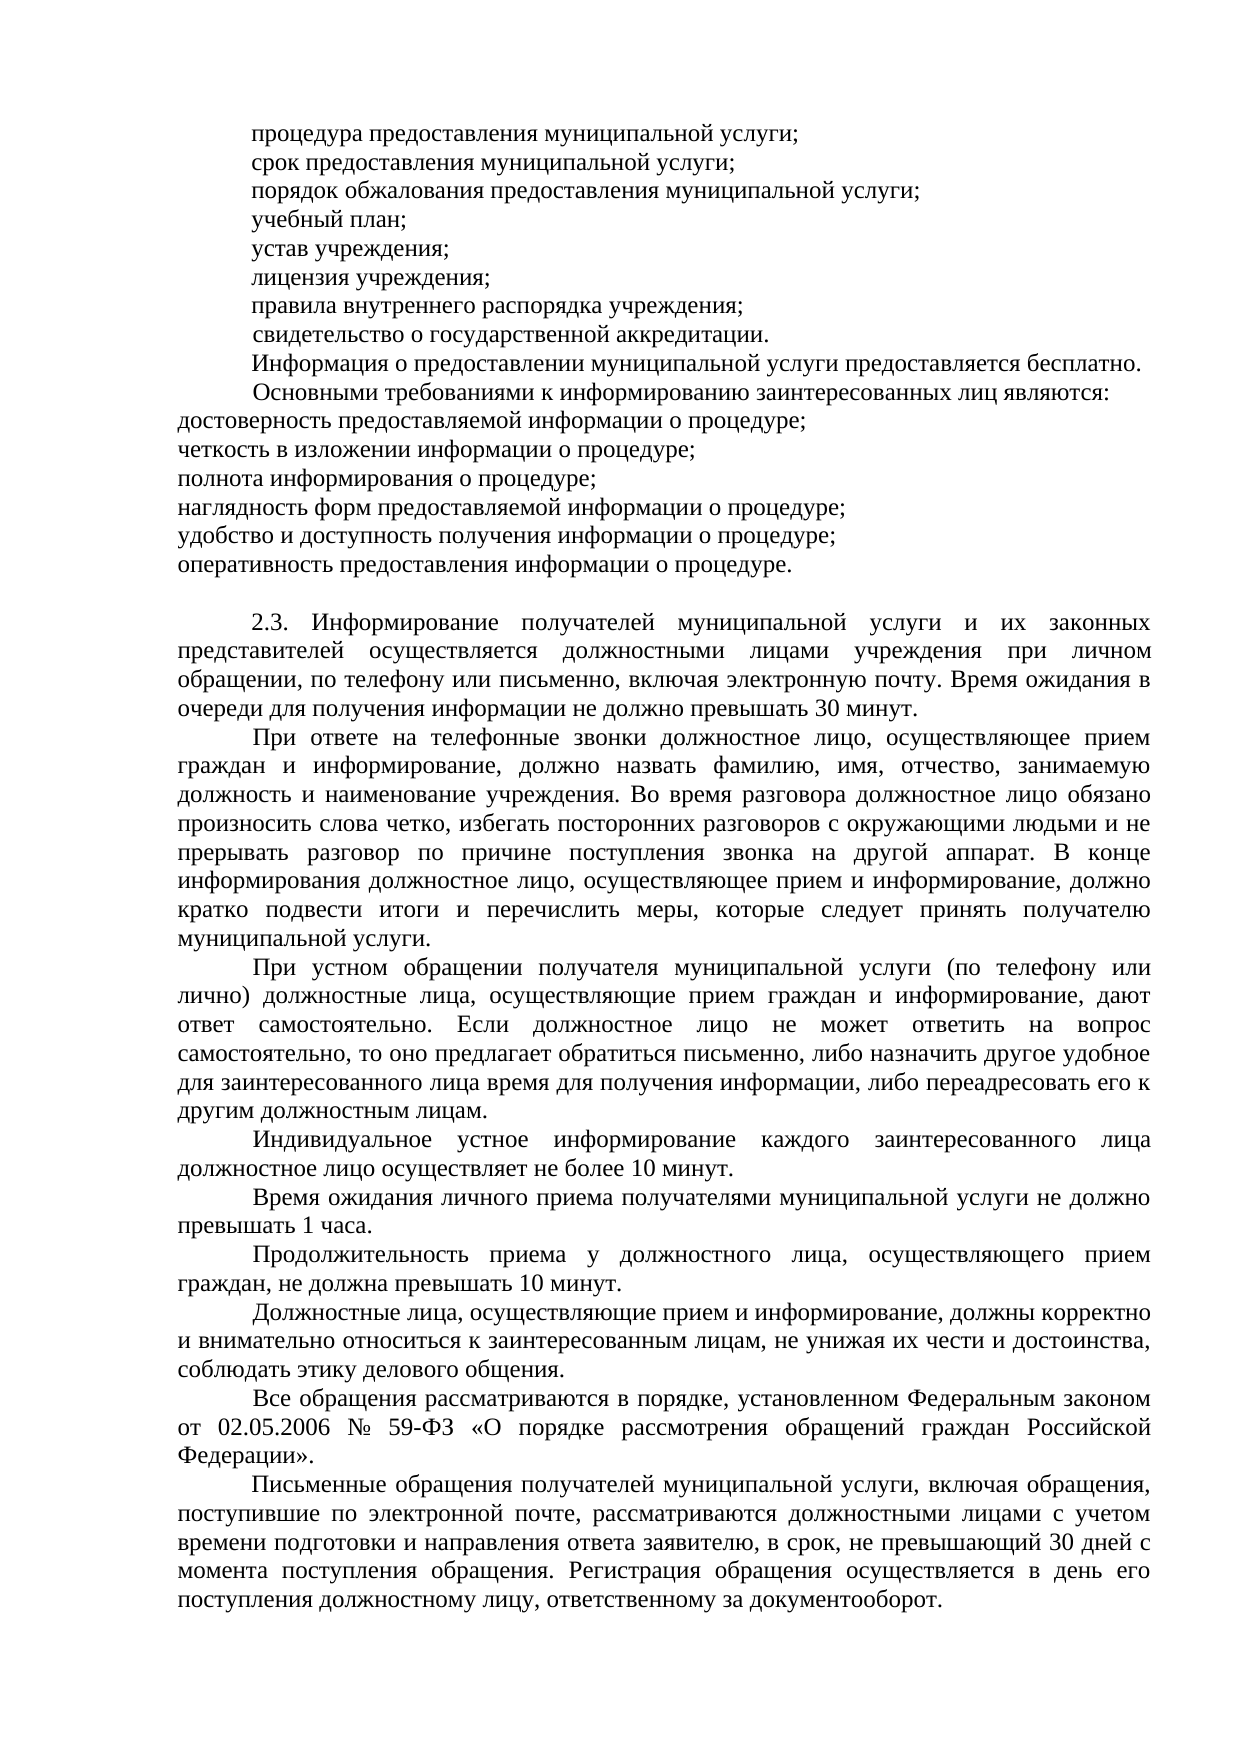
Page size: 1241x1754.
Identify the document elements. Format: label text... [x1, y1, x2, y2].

list лицензия учреждения; [177, 262, 1152, 291]
text Информация о предоставлении муниципальной услуги предоставляется бесплатно. [177, 348, 1152, 377]
text 2.3. Информирование получателей муниципальной услуги и их законных представителей осуществляется должностными лицами учреждения при личном обращении, по телефону или письменно, включая электронную почту. Время ожидания в очереди для получения информации не должно превышать 30 минут. [177, 607, 1152, 722]
text удобство и доступность получения информации о процедуре; [177, 521, 1152, 549]
text Письменные обращения получателей муниципальной услуги, включая обращения, поступившие по электронной почте, рассматриваются должностными лицами с учетом времени подготовки и направления ответа заявителю, в срок, не превышающий 30 дней с момента поступления обращения. Регистрация обращения осуществляется в день его поступления должностному лицу, ответственному за документооборот. [177, 1469, 1152, 1613]
list правила внутреннего распорядка учреждения; [177, 291, 1152, 319]
text Основными требованиями к информированию заинтересованных лиц являются: [177, 377, 1152, 406]
list срок предоставления муниципальной услуги; [177, 147, 1152, 176]
list учебный план; [177, 204, 1152, 233]
text свидетельство о государственной аккредитации. [177, 319, 1152, 348]
text четкость в изложении информации о процедуре; [177, 434, 1152, 463]
text При устном обращении получателя муниципальной услуги (по телефону или лично) должностные лица, осуществляющие прием граждан и информирование, дают ответ самостоятельно. Если должностное лицо не может ответить на вопрос самостоятельно, то оно предлагает обратиться письменно, либо назначить другое удобное для заинтересованного лица время для получения информации, либо переадресовать его к другим должностным лицам. [177, 952, 1152, 1124]
text полнота информирования о процедуре; [177, 463, 1152, 492]
text Должностные лица, осуществляющие прием и информирование, должны корректно и внимательно относиться к заинтересованным лицам, не унижая их чести и достоинства, соблюдать этику делового общения. [177, 1297, 1152, 1383]
text достоверность предоставляемой информации о процедуре; [177, 406, 1152, 434]
list устав учреждения; [177, 233, 1152, 262]
text Продолжительность приема у должностного лица, осуществляющего прием граждан, не должна превышать 10 минут. [177, 1239, 1152, 1297]
text оперативность предоставления информации о процедуре. [177, 549, 1152, 578]
text наглядность форм предоставляемой информации о процедуре; [177, 492, 1152, 521]
text При ответе на телефонные звонки должностное лицо, осуществляющее прием граждан и информирование, должно назвать фамилию, имя, отчество, занимаемую должность и наименование учреждения. Во время разговора должностное лицо обязано произносить слова четко, избегать посторонних разговоров с окружающими людьми и не прерывать разговор по причине поступления звонка на другой аппарат. В конце информирования должностное лицо, осуществляющее прием и информирование, должно кратко подвести итоги и перечислить меры, которые следует принять получателю муниципальной услуги. [177, 722, 1152, 952]
text Индивидуальное устное информирование каждого заинтересованного лица должностное лицо осуществляет не более 10 минут. [177, 1124, 1152, 1182]
text Время ожидания личного приема получателями муниципальной услуги не должно превышать 1 часа. [177, 1182, 1152, 1239]
list процедура предоставления муниципальной услуги; [177, 118, 1152, 147]
list порядок обжалования предоставления муниципальной услуги; [177, 176, 1152, 204]
text Все обращения рассматриваются в порядке, установленном Федеральным законом от 02.05.2006 № 59-ФЗ «О порядке рассмотрения обращений граждан Российской Федерации». [177, 1383, 1152, 1469]
